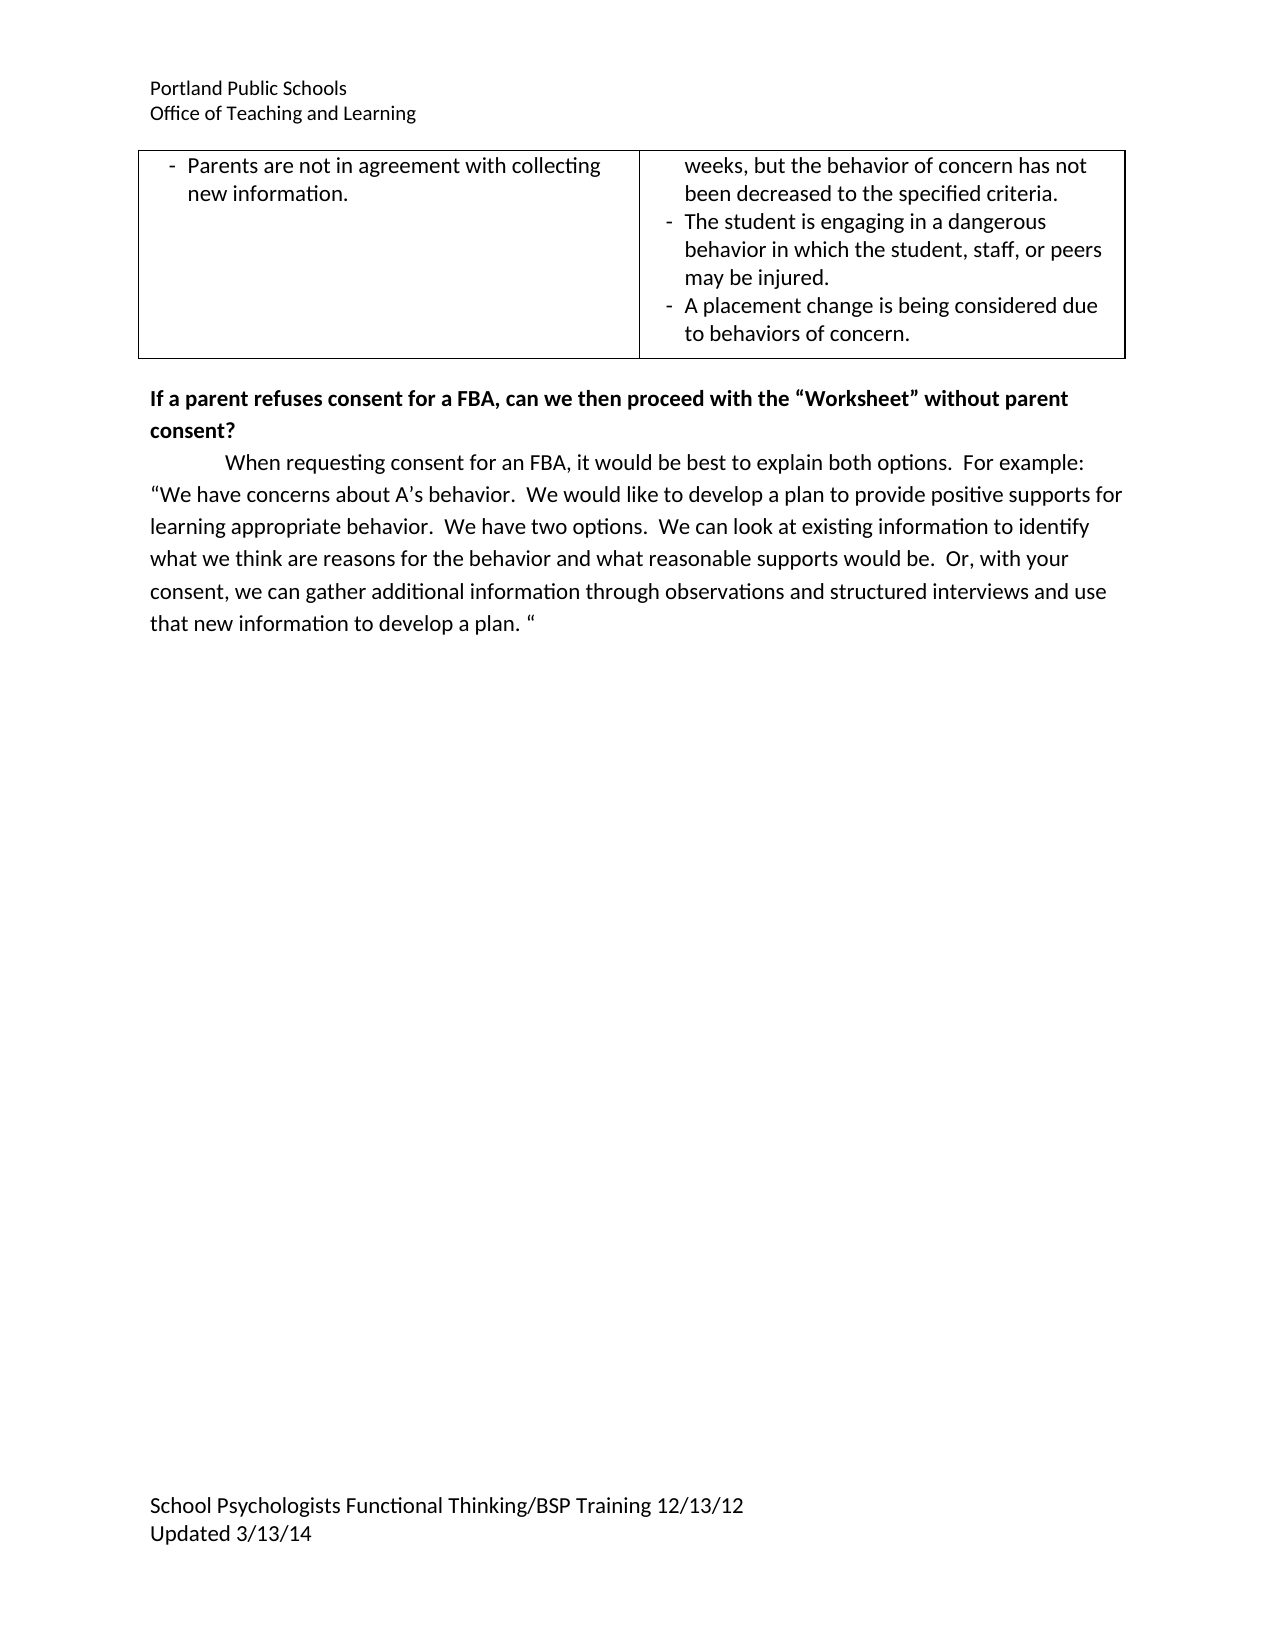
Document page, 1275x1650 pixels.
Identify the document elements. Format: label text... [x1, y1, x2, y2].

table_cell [640, 151, 1124, 358]
list When requesting consent for an FBA, it would be best to explain both options. For example: [150, 448, 1125, 476]
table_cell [139, 151, 639, 358]
list “We have concerns about A’s behavior. We would like to develop a plan to provide positive supports for learning appropriate behavior. We have two options. We can look at existing information to identify what we think are reasons for the behavior and what reasonable supports would be. Or, with your consent, we can gather additional information through observations and structured interviews and use that new information to develop a plan. “ [150, 480, 1125, 637]
list If a parent refuses consent for a FBA, can we then proceed with the “Worksheet” without parent consent? [150, 384, 1125, 444]
